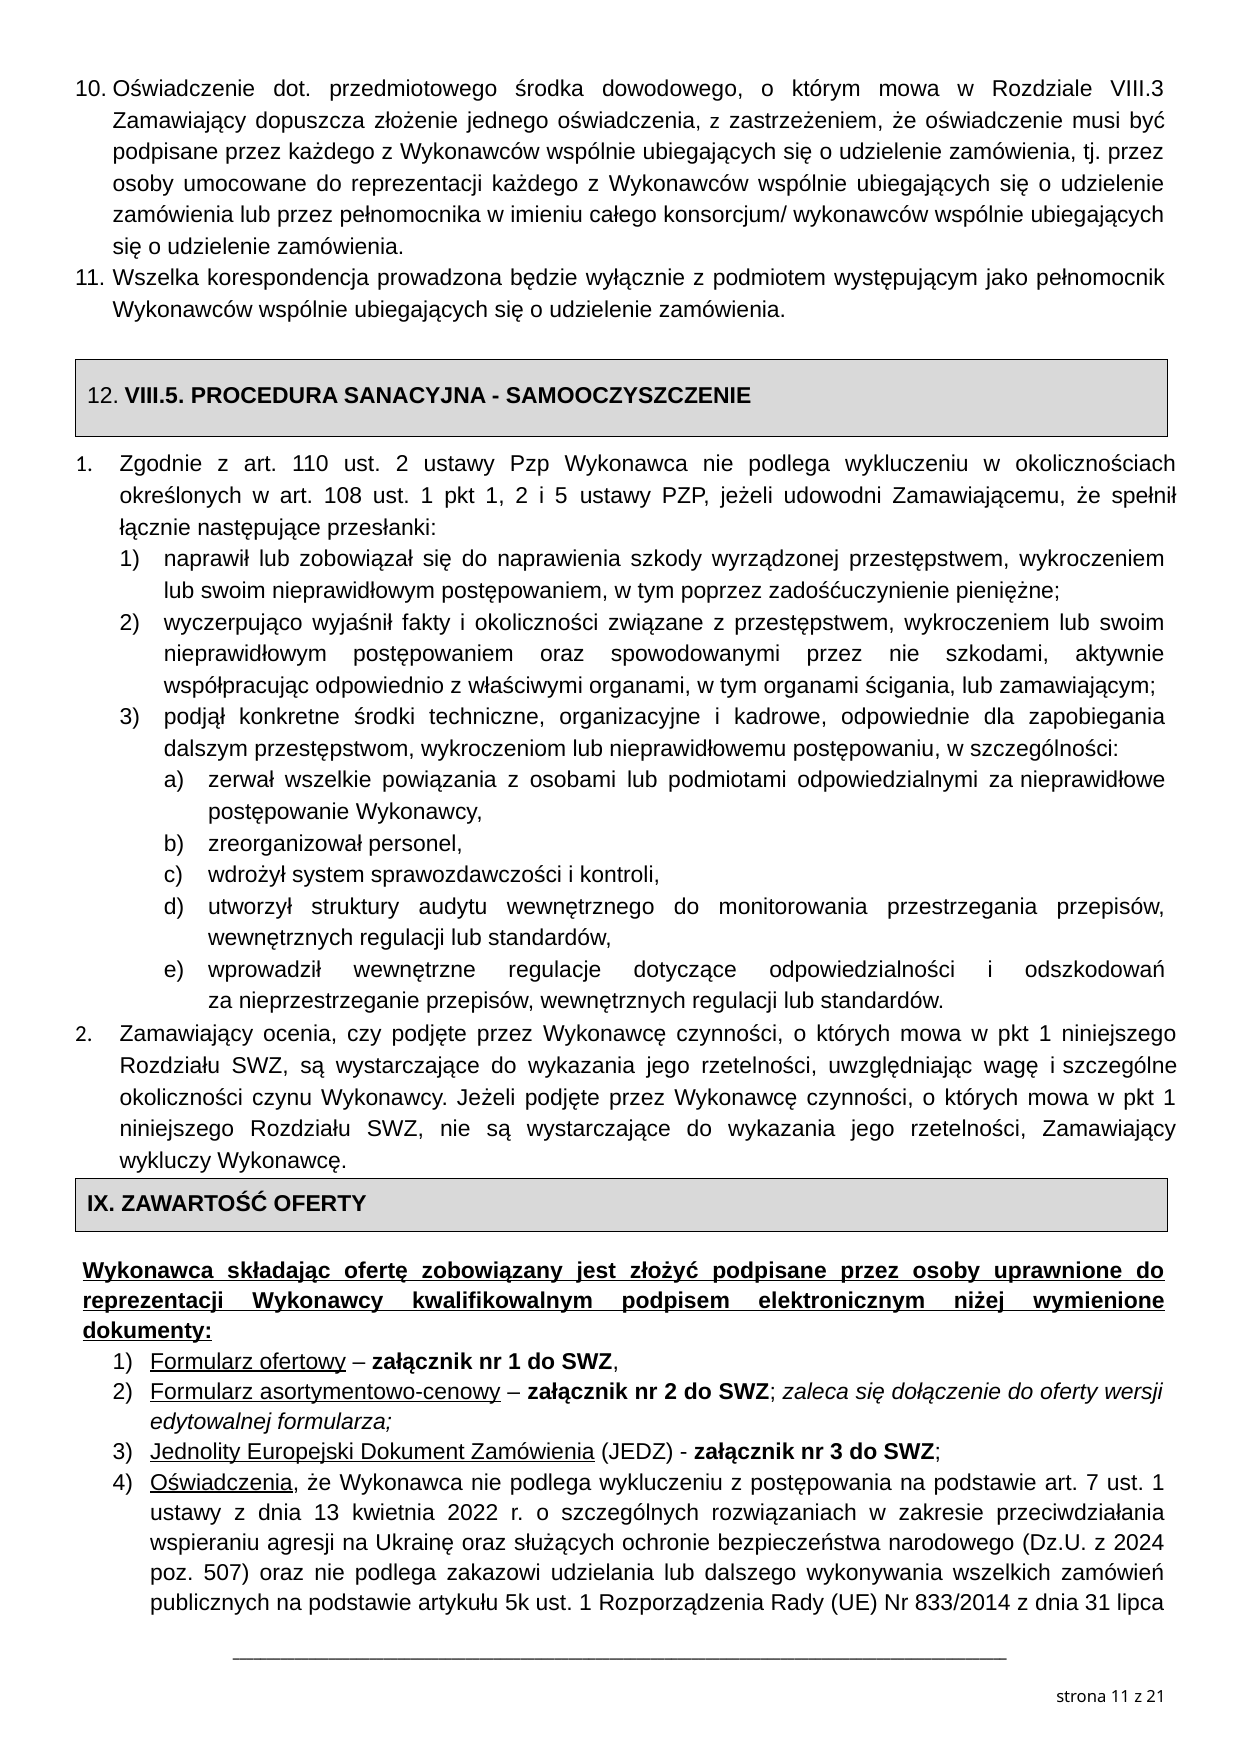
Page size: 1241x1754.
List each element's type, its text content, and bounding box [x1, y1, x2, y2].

list Formularz asortymentowo-cenowy – załącznik nr 2 do SWZ; zaleca się dołączenie do oferty wersji edytowalnej formularza; [112, 1378, 1165, 1434]
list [112, 1468, 1165, 1616]
list Wszelka korespondencja prowadzona będzie wyłącznie z podmiotem występującym jako pełnomocnik Wykonawców wspólnie ubiegających się o udzielenie zamówienia. [75, 264, 1165, 322]
list Jednolity Europejski Dokument Zamówienia (JEDZ) - załącznik nr 3 do SWZ; [112, 1438, 1165, 1465]
list Formularz ofertowy – załącznik nr 1 do SWZ, [112, 1348, 1165, 1374]
text e) wprowadził wewnętrzne regulacje dotyczące odpowiedzialności i odszkodowań za nieprzestrzeganie przepisów, wewnętrznych regulacji lub standardów. [164, 956, 1165, 1014]
text Wykonawca składając ofertę zobowiązany jest złożyć podpisane przez osoby uprawnione do reprezentacji Wykonawcy kwalifikowalnym podpisem elektronicznym niżej wymienione dokumenty: [82, 1311, 1165, 1344]
table_header VIII.5. PROCEDURA SANACYJNA - SAMOOCZYSZCZENIE [76, 360, 1167, 436]
text c) wdrożył system sprawozdawczości i kontroli, [164, 861, 1165, 887]
text 2) wyczerpująco wyjaśnił fakty i okoliczności związane z przestępstwem, wykroczeniem lub swoim nieprawidłowym postępowaniem oraz spowodowanymi przez nie szkodami, aktywnie współpracując odpowiednio z właściwymi organami, w tym organami ścigania, lub zamawiającym; [119, 608, 1165, 698]
text 3) podjął konkretne środki techniczne, organizacyjne i kadrowe, odpowiednie dla zapobiegania dalszym przestępstwom, wykroczeniom lub nieprawidłowemu postępowaniu, w szczególności: [119, 703, 1165, 761]
text Wykonawca składając ofertę zobowiązany jest złożyć podpisane przez osoby uprawnione do reprezentacji Wykonawcy kwalifikowalnym podpisem elektronicznym niżej wymienione dokumenty: [82, 1281, 1165, 1310]
text b) zreorganizował personel, [164, 829, 1165, 856]
text a) zerwał wszelkie powiązania z osobami lub podmiotami odpowiedzialnymi za nieprawidłowe postępowanie Wykonawcy, [164, 766, 1165, 824]
list Oświadczenie dot. przedmiotowego środka dowodowego, o którym mowa w Rozdziale VIII.3 Zamawiający dopuszcza złożenie jednego oświadczenia, z zastrzeżeniem, że oświadczenie musi być podpisane przez każdego z Wykonawców wspólnie ubiegających się o udzielenie zamówienia, tj. przez osoby umocowane do reprezentacji każdego z Wykonawców wspólnie ubiegających się o udzielenie zamówienia lub przez pełnomocnika w imieniu całego konsorcjum/ wykonawców wspólnie ubiegających się o udzielenie zamówienia. [75, 75, 1165, 259]
list Zgodnie z art. 110 ust. 2 ustawy Pzp Wykonawca nie podlega wykluczeniu w okolicznościach określonych w art. 108 ust. 1 pkt 1, 2 i 5 ustawy PZP, jeżeli udowodni Zamawiającemu, że spełnił łącznie następujące przesłanki: [75, 449, 1177, 540]
text d) utworzył struktury audytu wewnętrznego do monitorowania przestrzegania przepisów, wewnętrznych regulacji lub standardów, [164, 893, 1165, 951]
list Zamawiający ocenia, czy podjęte przez Wykonawcę czynności, o których mowa w pkt 1 niniejszego Rozdziału SWZ, są wystarczające do wykazania jego rzetelności, uwzględniając wagę i szczególne okoliczności czynu Wykonawcy. Jeżeli podjęte przez Wykonawcę czynności, o których mowa w pkt 1 niniejszego Rozdziału SWZ, nie są wystarczające do wykazania jego rzetelności, Zamawiający wykluczy Wykonawcę. [75, 1019, 1177, 1173]
text 1) naprawił lub zobowiązał się do naprawienia szkody wyrządzonej przestępstwem, wykroczeniem lub swoim nieprawidłowym postępowaniem, w tym poprzez zadośćuczynienie pieniężne; [119, 545, 1165, 603]
text Wykonawca składając ofertę zobowiązany jest złożyć podpisane przez osoby uprawnione do reprezentacji Wykonawcy kwalifikowalnym podpisem elektronicznym niżej wymienione dokumenty: [82, 1257, 1165, 1280]
table_header IX. ZAWARTOŚĆ OFERTY [76, 1179, 1167, 1231]
